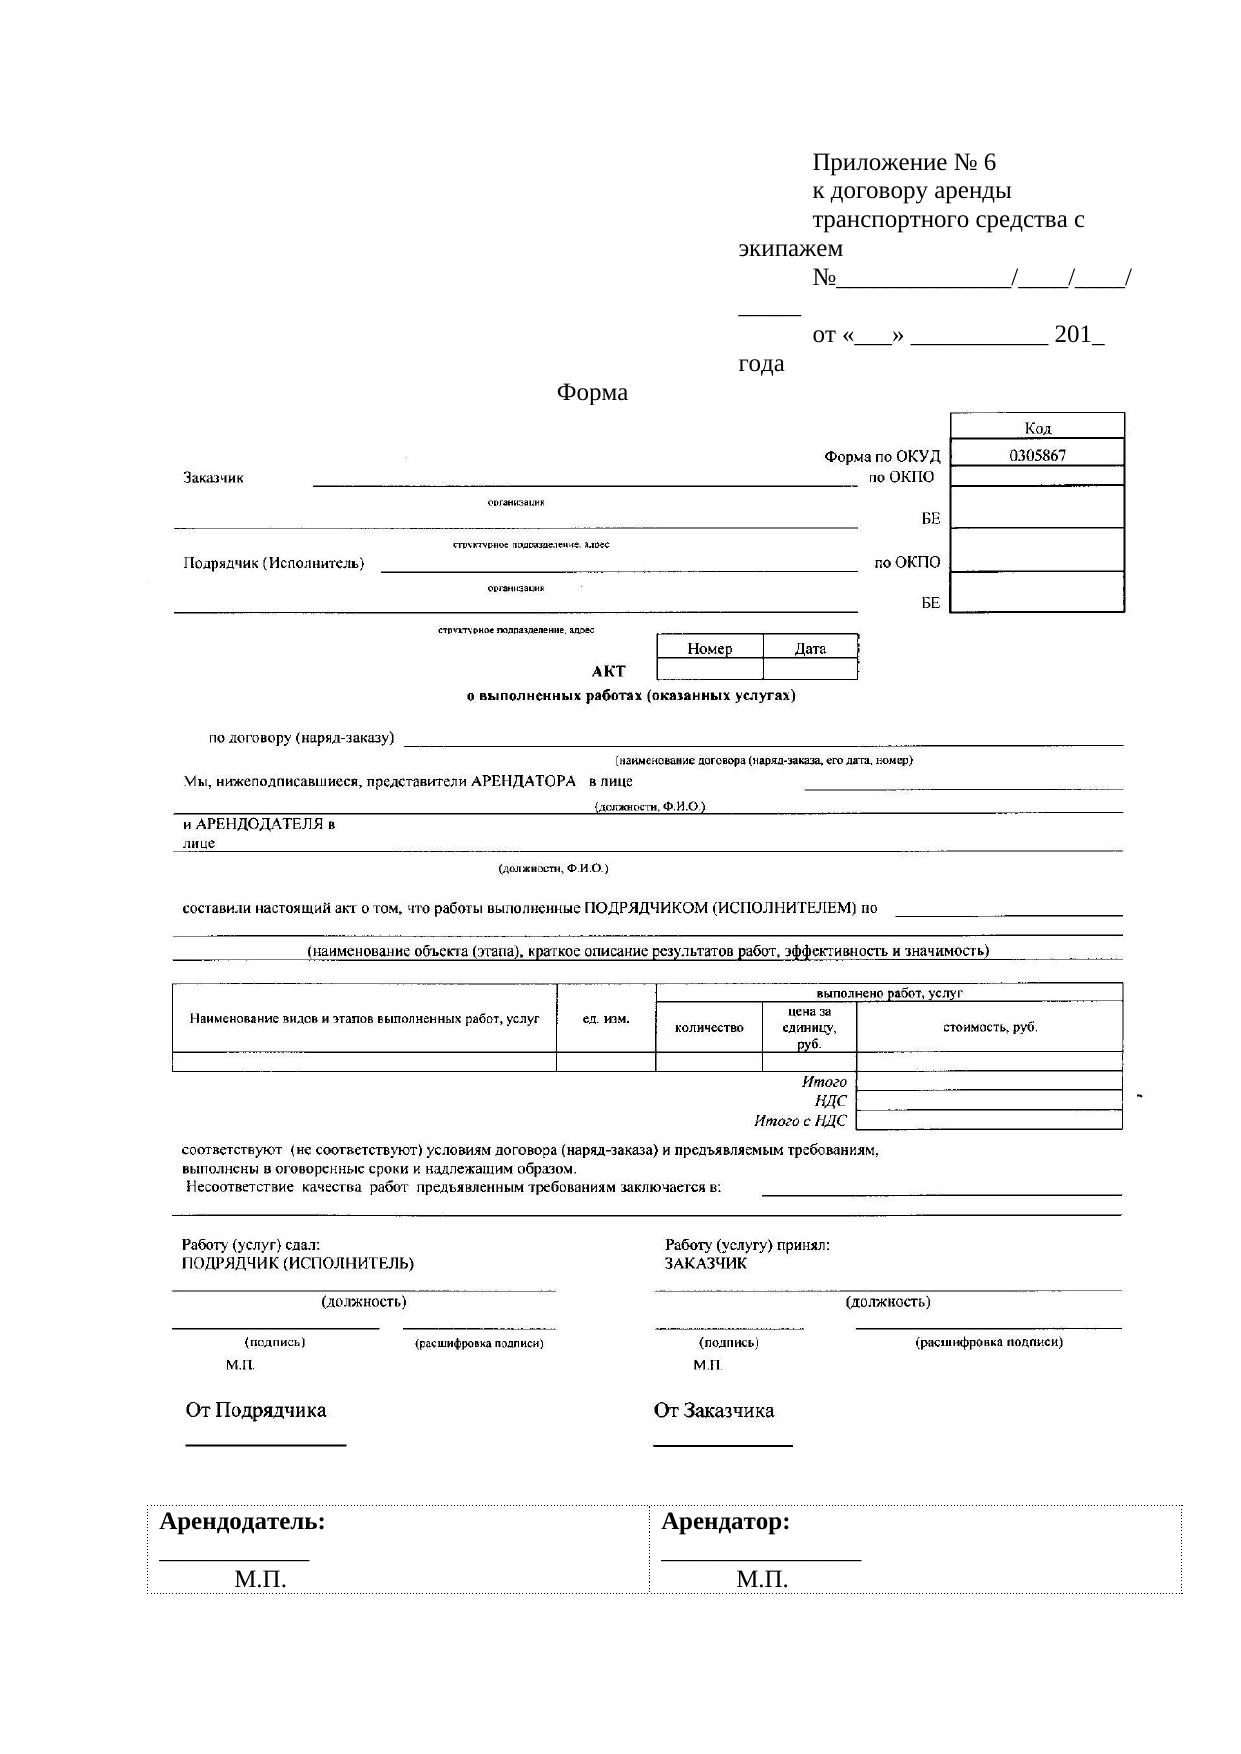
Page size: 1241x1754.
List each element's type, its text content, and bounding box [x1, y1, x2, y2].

text к договору аренды [738, 176, 1152, 204]
table_header Арендатор: ________________ М.П. [650, 1505, 1181, 1593]
text Форма [532, 377, 1152, 405]
text транспортного средства с экипажем [738, 204, 1152, 262]
table_header Арендодатель: ____________ М.П. [148, 1505, 650, 1593]
text Приложение № 6 [738, 147, 1152, 176]
text №______________/____/____/_____ [738, 262, 1152, 319]
picture [124, 405, 1182, 1448]
text от «___» ___________ 201_ года [738, 319, 1152, 377]
